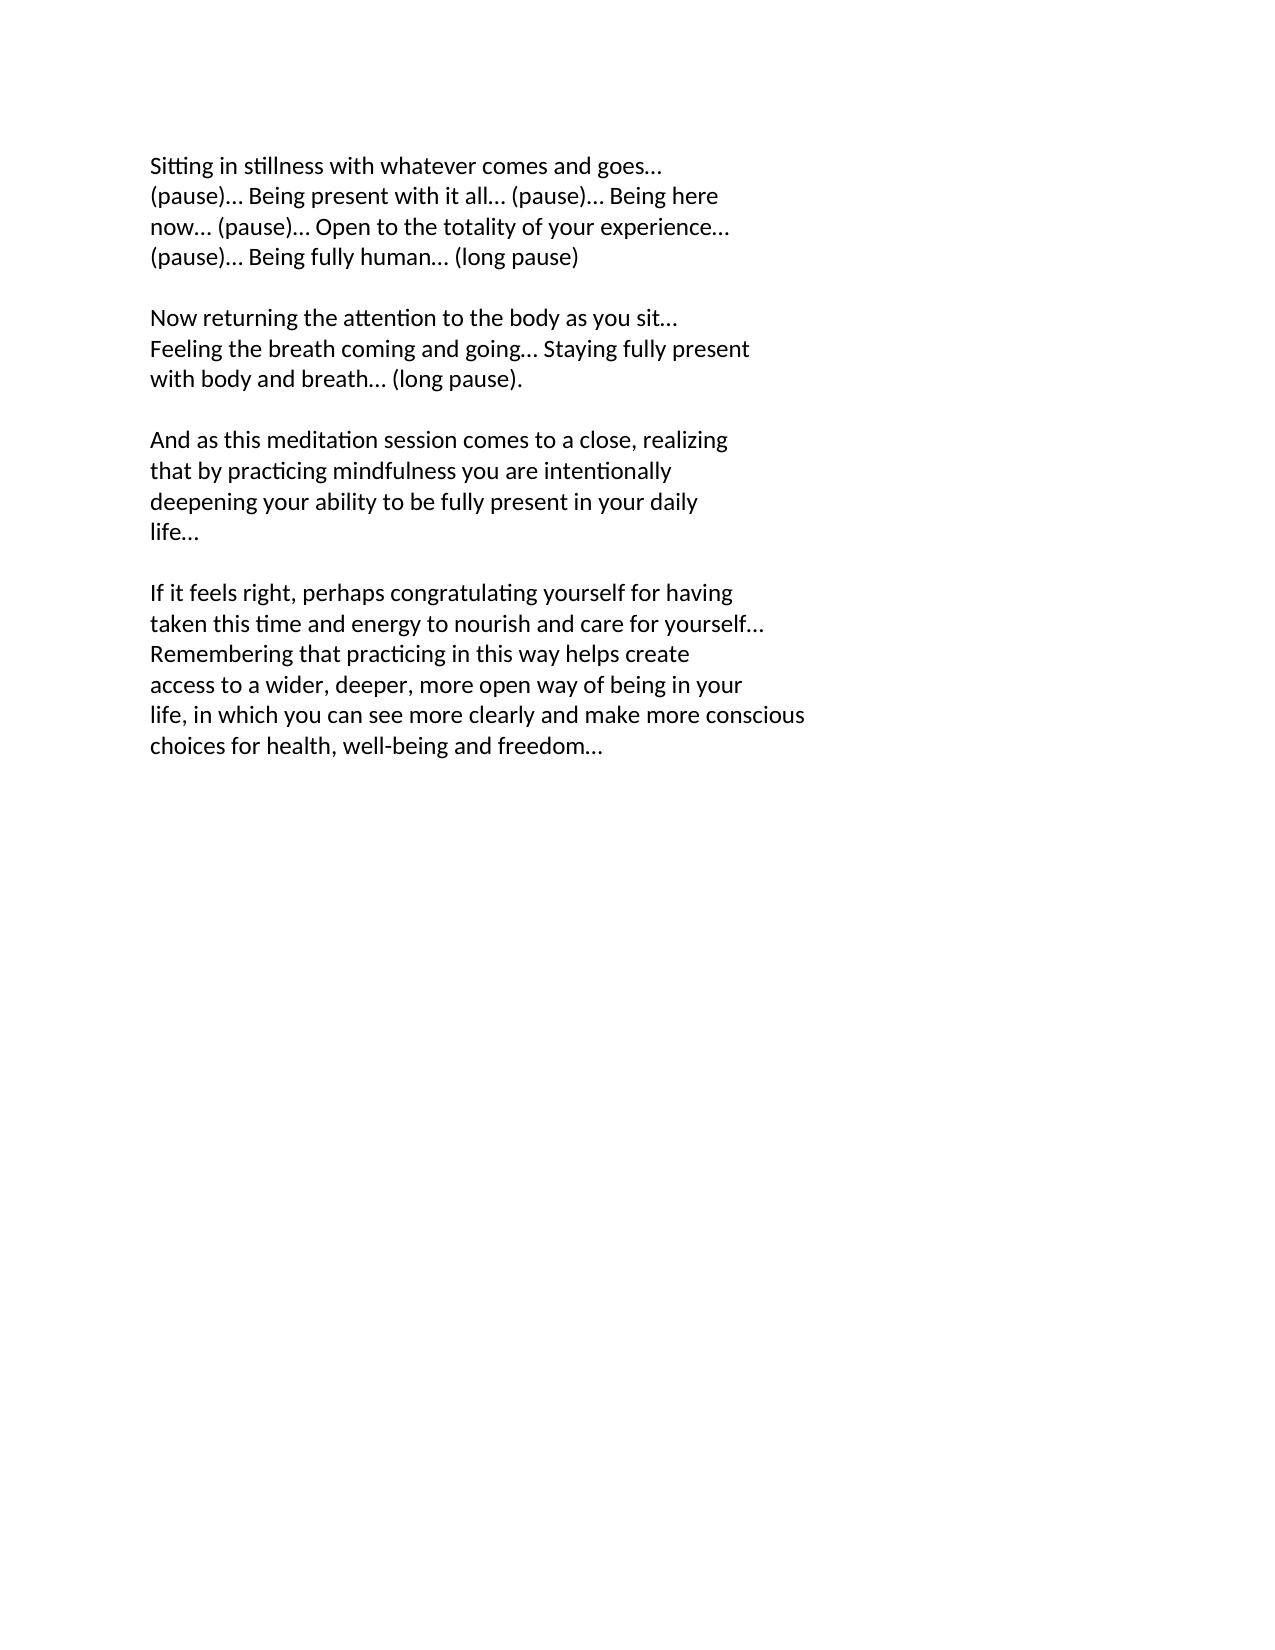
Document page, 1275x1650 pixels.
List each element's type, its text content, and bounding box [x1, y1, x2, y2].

text deepening your ability to be fully present in your daily [150, 486, 1125, 516]
text now… (pause)… Open to the totality of your experience… [150, 211, 1125, 242]
text (pause)… Being fully human… (long pause) [150, 242, 1125, 272]
text choices for health, well-being and freedom… [150, 730, 1125, 760]
text that by practicing mindfulness you are intentionally [150, 455, 1125, 486]
text Now returning the attention to the body as you sit… [150, 303, 1125, 333]
text life, in which you can see more clearly and make more conscious [150, 699, 1125, 730]
text (pause)… Being present with it all… (pause)… Being here [150, 181, 1125, 211]
text with body and breath… (long pause). [150, 364, 1125, 394]
text life… [150, 516, 1125, 547]
text taken this time and energy to nourish and care for yourself… [150, 608, 1125, 638]
text access to a wider, deeper, more open way of being in your [150, 669, 1125, 699]
text Sitting in stillness with whatever comes and goes… [150, 150, 1125, 181]
text Feeling the breath coming and going… Staying fully present [150, 333, 1125, 364]
text If it feels right, perhaps congratulating yourself for having [150, 577, 1125, 608]
text And as this meditation session comes to a close, realizing [150, 425, 1125, 455]
text Remembering that practicing in this way helps create [150, 638, 1125, 669]
